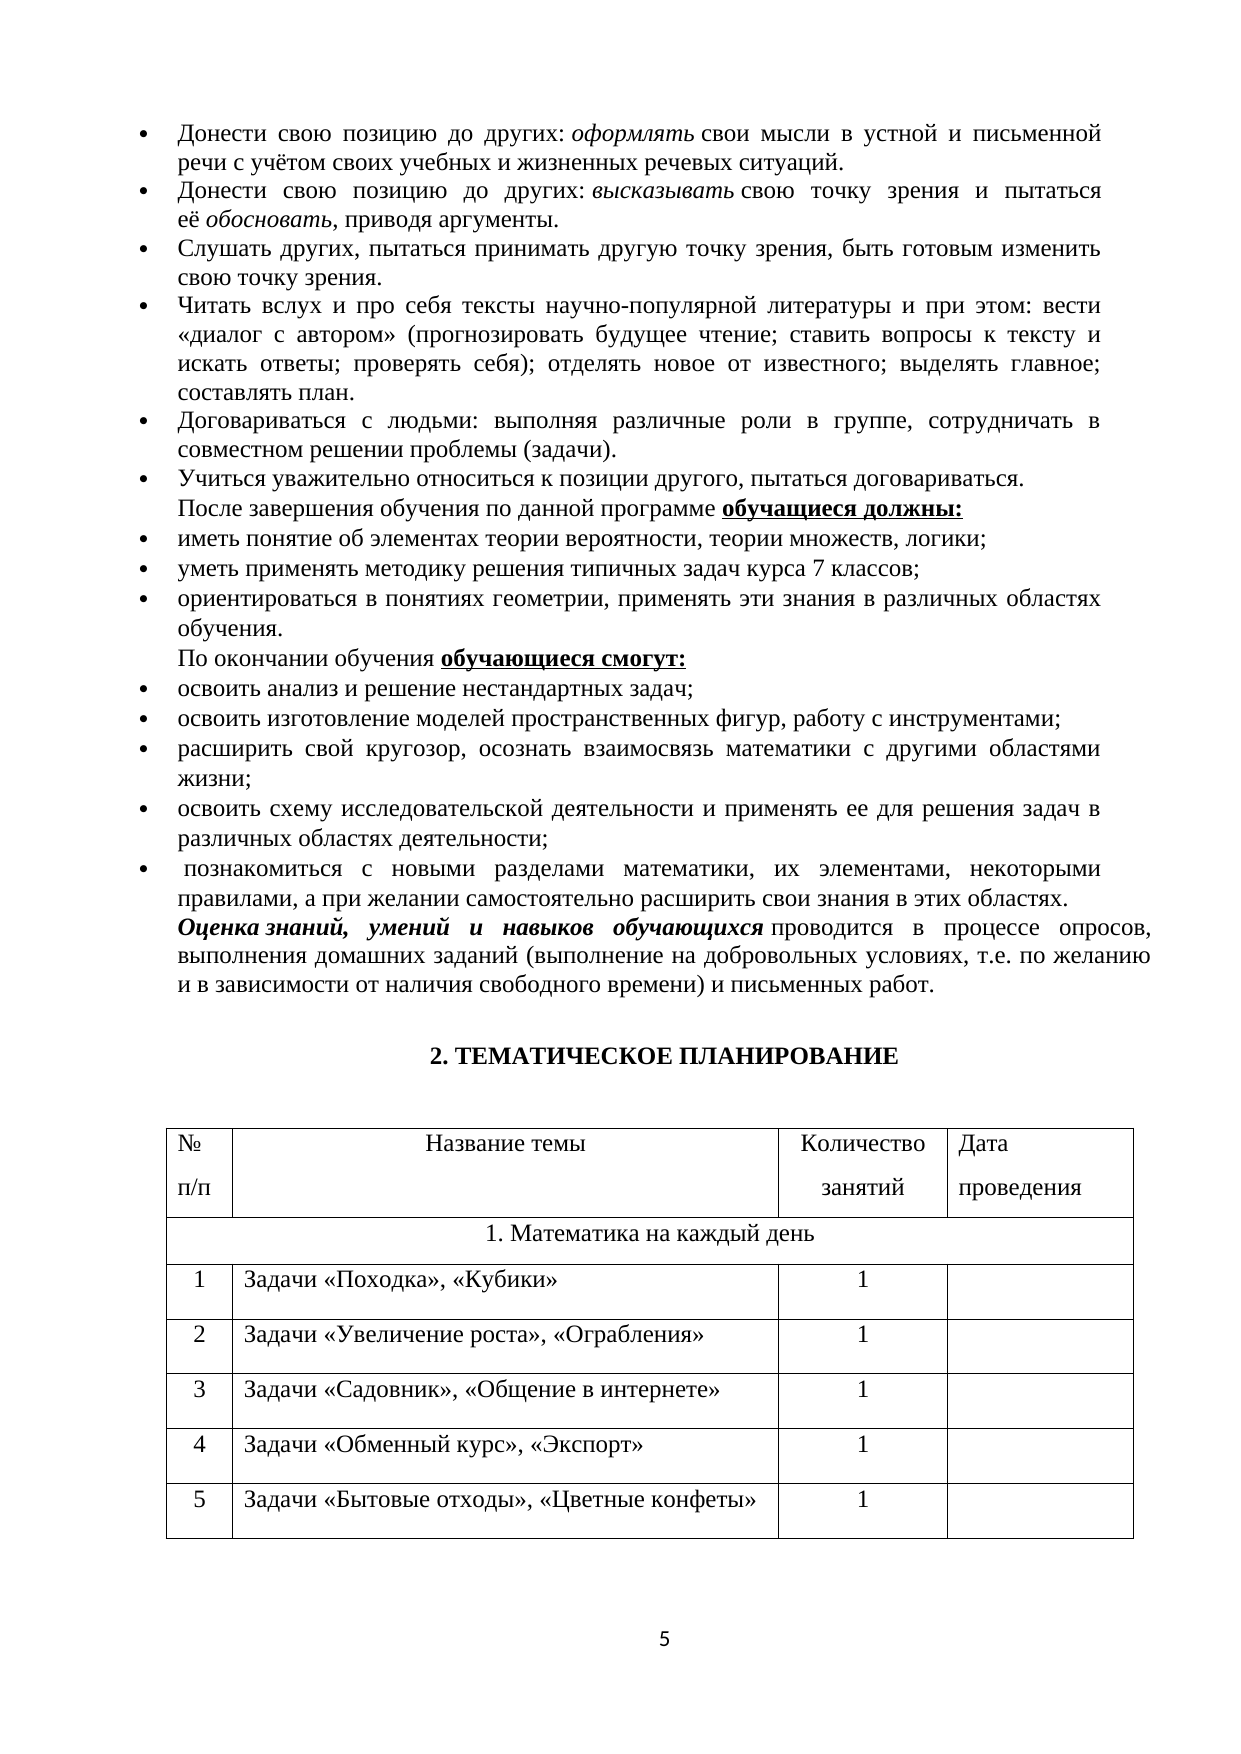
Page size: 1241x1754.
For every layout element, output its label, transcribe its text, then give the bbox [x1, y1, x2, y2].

table_cell [948, 1320, 1133, 1373]
table_cell Задачи «Садовник», «Общение в интернете» [233, 1374, 778, 1428]
list Слушать других, пытаться принимать другую точку зрения, быть готовым изменить свою точку зрения. [140, 233, 1102, 291]
table_header Дата проведения [948, 1129, 1133, 1217]
table_header Название темы [233, 1129, 778, 1217]
list Договариваться с людьми: выполняя различные роли в группе, сотрудничать в совместном решении проблемы (задачи). [140, 406, 1102, 463]
text По окончании обучения обучающиеся смогут: [177, 642, 1152, 672]
list освоить изготовление моделей пространственных фигур, работу с инструментами; [140, 702, 1102, 732]
table_cell 1 [167, 1265, 232, 1318]
table_cell 1 [779, 1374, 947, 1428]
text После завершения обучения по данной программе обучащиеся должны: [177, 492, 1152, 522]
table_cell [948, 1374, 1133, 1428]
table_cell [948, 1484, 1133, 1538]
table_cell [948, 1429, 1133, 1483]
table_cell 1 [779, 1320, 947, 1373]
list освоить схему исследовательской деятельности и применять ее для решения задач в различных областях деятельности; [140, 792, 1102, 852]
text Оценка знаний, умений и навыков обучающихся проводится в процессе опросов, выполнения домашних заданий (выполнение на добровольных условиях, т.е. по желанию и в зависимости от наличия свободного времени) и письменных работ. [177, 912, 1152, 998]
list ориентироваться в понятиях геометрии, применять эти знания в различных областях обучения. [140, 582, 1102, 642]
table_cell Задачи «Обменный курс», «Экспорт» [233, 1429, 778, 1483]
table_cell [948, 1265, 1133, 1318]
table_header № п/п [167, 1129, 232, 1217]
list расширить свой кругозор, осознать взаимосвязь математики с другими областями жизни; [140, 732, 1102, 792]
table_cell Задачи «Походка», «Кубики» [233, 1265, 778, 1318]
table_cell Задачи «Бытовые отходы», «Цветные конфеты» [233, 1484, 778, 1538]
list иметь понятие об элементах теории вероятности, теории множеств, логики; [140, 522, 1102, 552]
list уметь применять методику решения типичных задач курса 7 классов; [140, 552, 1102, 582]
list Донести свою позицию до других: высказывать свою точку зрения и пытаться её обосновать, приводя аргументы. [140, 176, 1102, 233]
table_cell 1 [779, 1265, 947, 1318]
list Учиться уважительно относиться к позиции другого, пытаться договариваться. [140, 463, 1102, 492]
table_cell 1 [779, 1484, 947, 1538]
table_cell 4 [167, 1429, 232, 1483]
table_cell 1. Математика на каждый день [167, 1218, 1133, 1263]
table_cell 1 [779, 1429, 947, 1483]
table_cell 5 [167, 1484, 232, 1538]
text 2. ТЕМАТИЧЕСКОЕ ПЛАНИРОВАНИЕ [177, 1041, 1152, 1070]
table_header Количество занятий [779, 1129, 947, 1217]
list освоить анализ и решение нестандартных задач; [140, 672, 1102, 702]
list Донести свою позицию до других: оформлять свои мысли в устной и письменной речи с учётом своих учебных и жизненных речевых ситуаций. [140, 118, 1102, 176]
list познакомиться с новыми разделами математики, их элементами, некоторыми правилами, а при желании самостоятельно расширить свои знания в этих областях. [140, 852, 1102, 912]
table_cell 2 [167, 1320, 232, 1373]
list Читать вслух и про себя тексты научно-популярной литературы и при этом: вести «диалог с автором» (прогнозировать будущее чтение; ставить вопросы к тексту и искать ответы; проверять себя); отделять новое от известного; выделять главное; составлять план. [140, 291, 1102, 406]
table_cell Задачи «Увеличение роста», «Ограбления» [233, 1320, 778, 1373]
table_cell 3 [167, 1374, 232, 1428]
